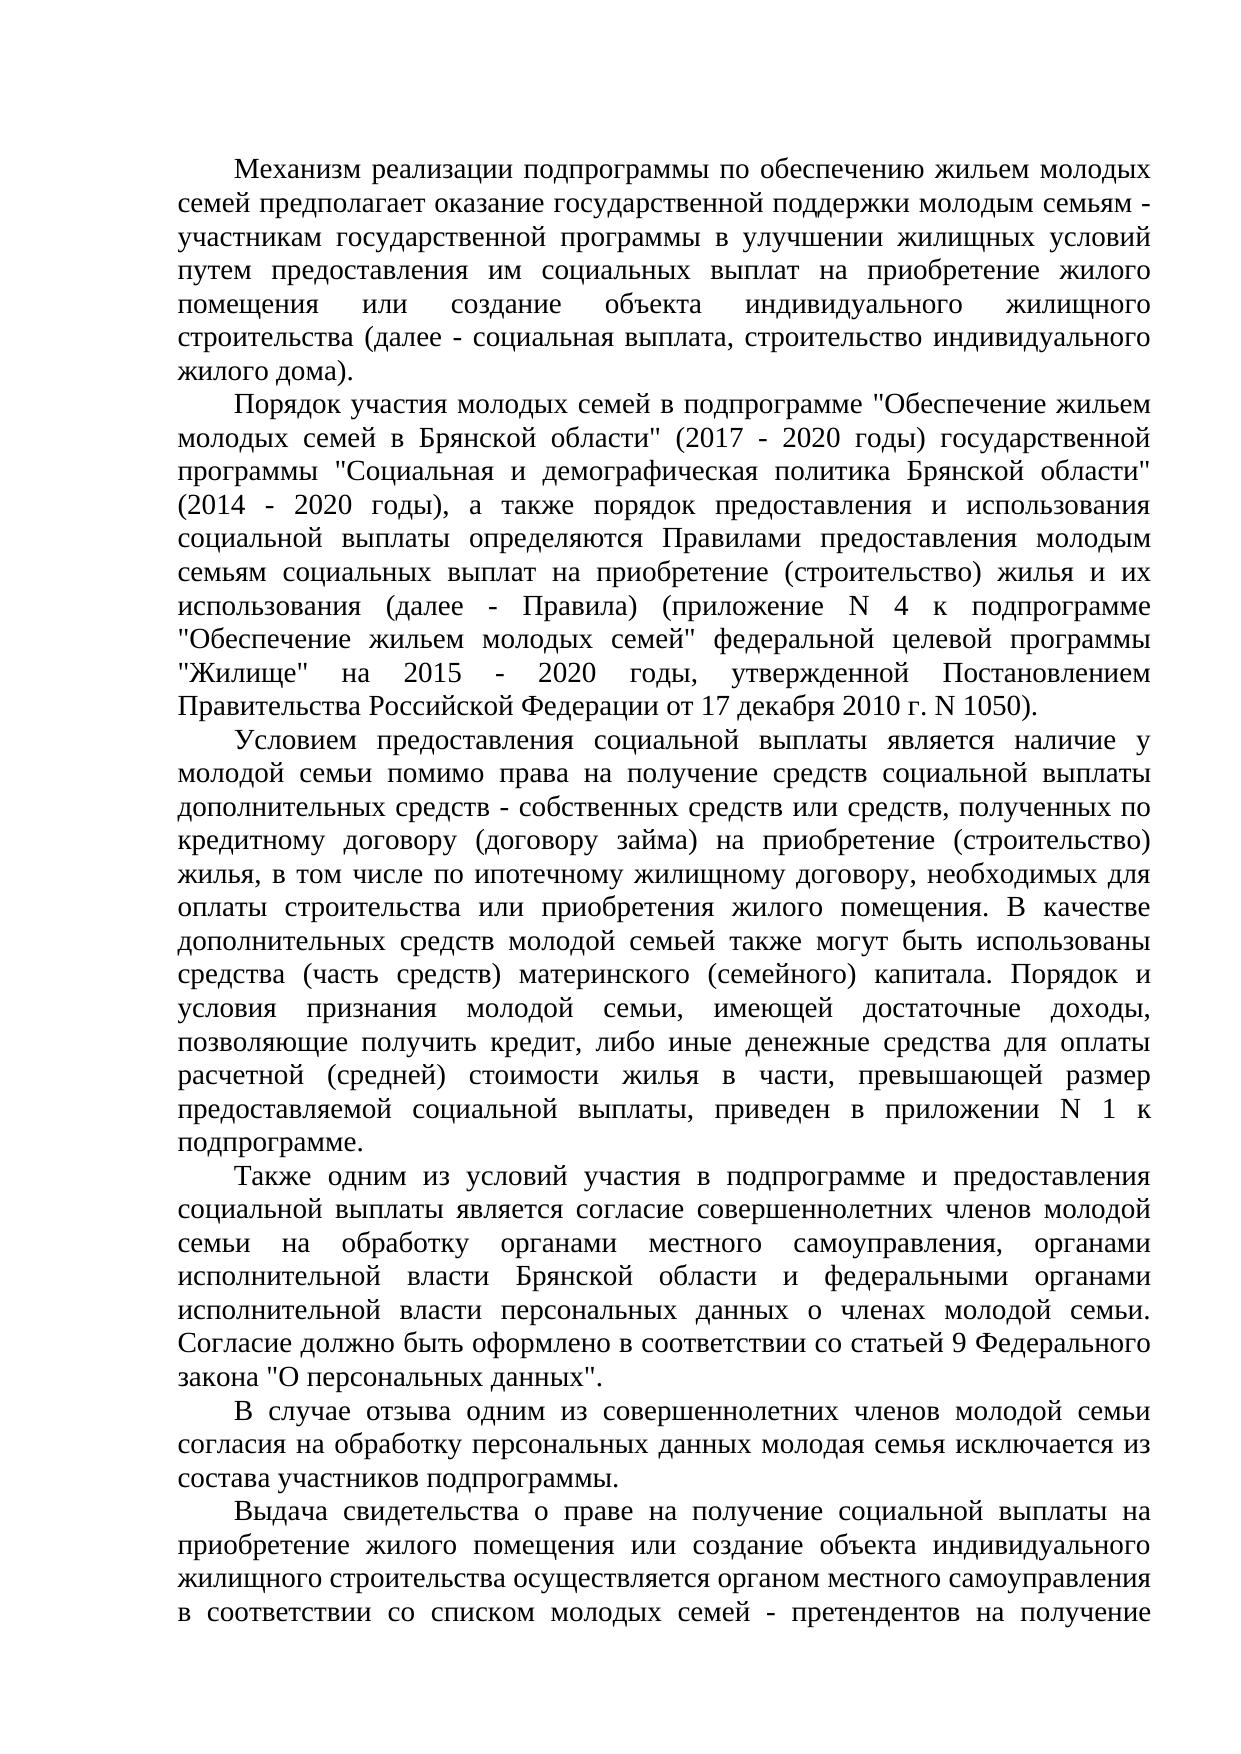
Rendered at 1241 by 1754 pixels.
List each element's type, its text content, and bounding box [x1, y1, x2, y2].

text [177, 1493, 1152, 1627]
text В случае отзыва одним из совершеннолетних членов молодой семьи согласия на обработку персональных данных молодая семья исключается из состава участников подпрограммы. [177, 1393, 1152, 1493]
text Порядок участия молодых семей в подпрограмме "Обеспечение жильем молодых семей в Брянской области" (2017 - 2020 годы) государственной программы "Социальная и демографическая политика Брянской области" (2014 - 2020 годы), а также порядок предоставления и использования социальной выплаты определяются Правилами предоставления молодым семьям социальных выплат на приобретение (строительство) жилья и их использования (далее - Правила) (приложение N 4 к подпрограмме "Обеспечение жильем молодых семей" федеральной целевой программы "Жилище" на 2015 - 2020 годы, утвержденной Постановлением Правительства Российской Федерации от 17 декабря 2010 г. N 1050). [177, 386, 1152, 722]
text Условием предоставления социальной выплаты является наличие у молодой семьи помимо права на получение средств социальной выплаты дополнительных средств - собственных средств или средств, полученных по кредитному договору (договору займа) на приобретение (строительство) жилья, в том числе по ипотечному жилищному договору, необходимых для оплаты строительства или приобретения жилого помещения. В качестве дополнительных средств молодой семьей также могут быть использованы средства (часть средств) материнского (семейного) капитала. Порядок и условия признания молодой семьи, имеющей достаточные доходы, позволяющие получить кредит, либо иные денежные средства для оплаты расчетной (средней) стоимости жилья в части, превышающей размер предоставляемой социальной выплаты, приведен в приложении N 1 к подпрограмме. [177, 722, 1152, 1158]
text Механизм реализации подпрограммы по обеспечению жильем молодых семей предполагает оказание государственной поддержки молодым семьям - участникам государственной программы в улучшении жилищных условий путем предоставления им социальных выплат на приобретение жилого помещения или создание объекта индивидуального жилищного строительства (далее - социальная выплата, строительство индивидуального жилого дома). [177, 152, 1152, 386]
text Также одним из условий участия в подпрограмме и предоставления социальной выплаты является согласие совершеннолетних членов молодой семьи на обработку органами местного самоуправления, органами исполнительной власти Брянской области и федеральными органами исполнительной власти персональных данных о членах молодой семьи. Согласие должно быть оформлено в соответствии со статьей 9 Федерального закона "О персональных данных". [177, 1158, 1152, 1393]
